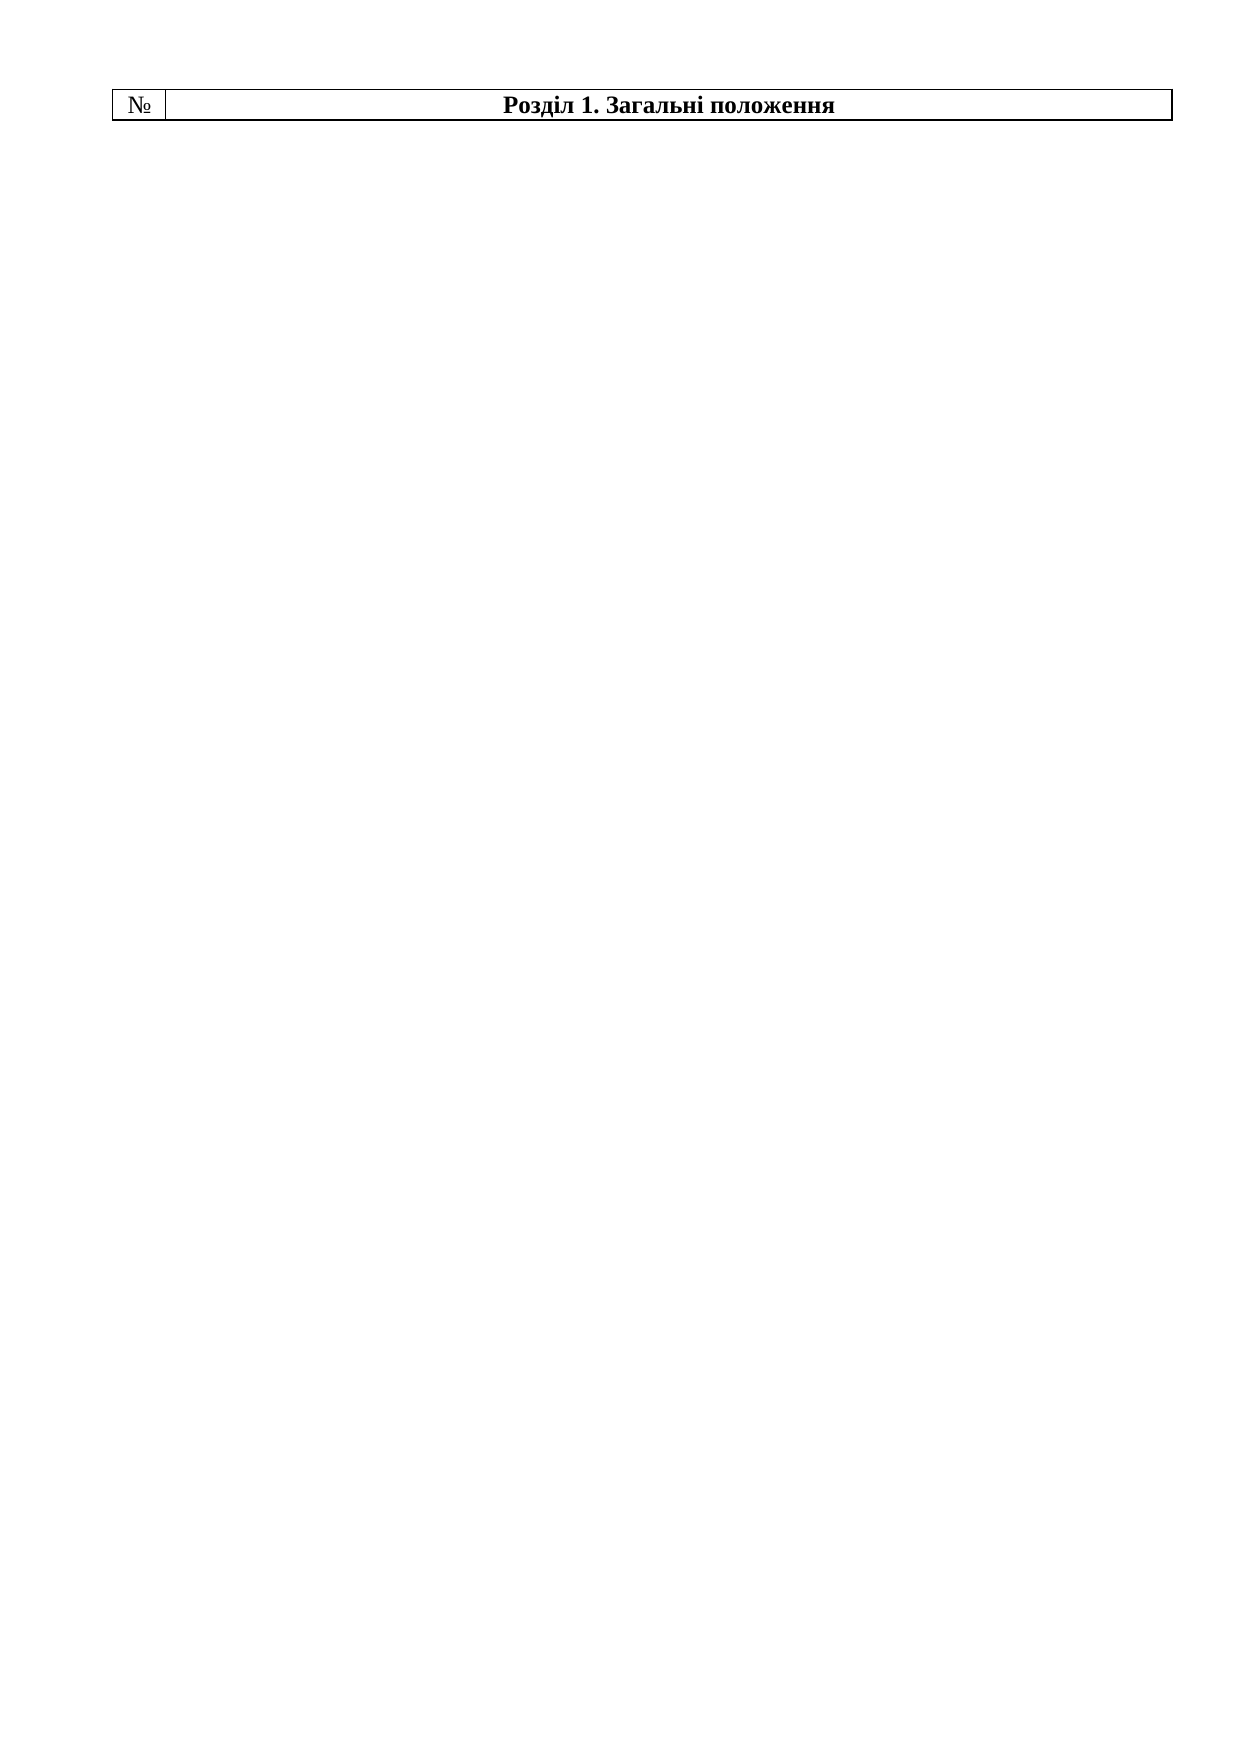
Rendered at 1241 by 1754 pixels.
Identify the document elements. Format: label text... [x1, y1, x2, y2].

table_header № [113, 90, 165, 119]
table_header Розділ 1. Загальні положення [166, 90, 1171, 119]
